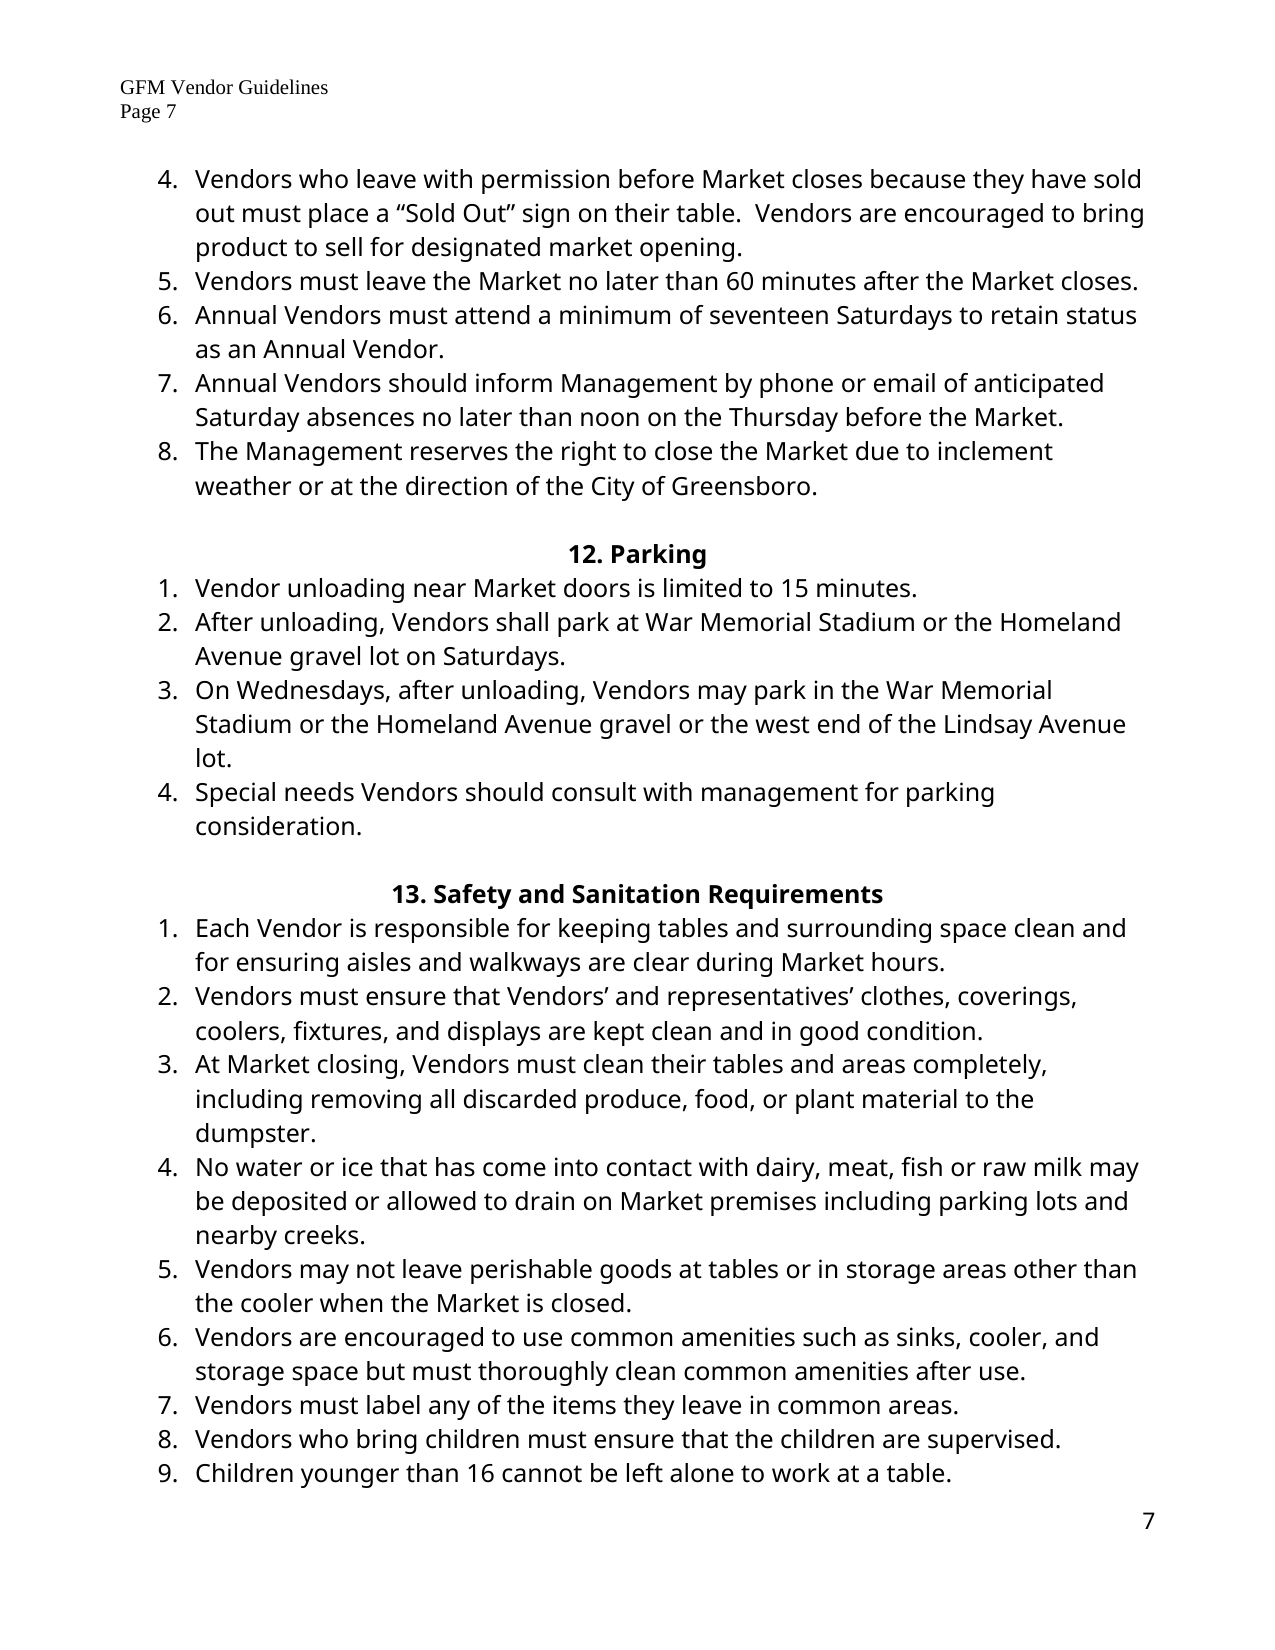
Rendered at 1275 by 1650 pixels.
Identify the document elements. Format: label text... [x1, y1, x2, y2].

list Annual Vendors must attend a minimum of seventeen Saturdays to retain status as an Annual Vendor. [157, 298, 1155, 366]
list Children younger than 16 cannot be left alone to work at a table. [157, 1456, 1155, 1490]
list Vendors are encouraged to use common amenities such as sinks, cooler, and storage space but must thoroughly clean common amenities after use. [157, 1320, 1155, 1388]
list No water or ice that has come into contact with dairy, meat, fish or raw milk may be deposited or allowed to drain on Market premises including parking lots and nearby creeks. [157, 1149, 1155, 1252]
text 13. Safety and Sanitation Requirements [120, 877, 1155, 911]
list After unloading, Vendors shall park at War Memorial Stadium or the Homeland Avenue gravel lot on Saturdays. [157, 604, 1155, 672]
list Vendor unloading near Market doors is limited to 15 minutes. [157, 570, 1155, 604]
text 12. Parking [120, 536, 1155, 570]
list Vendors may not leave perishable goods at tables or in storage areas other than the cooler when the Market is closed. [157, 1252, 1155, 1320]
list Annual Vendors should inform Management by phone or email of anticipated Saturday absences no later than noon on the Thursday before the Market. [157, 366, 1155, 434]
list On Wednesdays, after unloading, Vendors may park in the War Memorial Stadium or the Homeland Avenue gravel or the west end of the Lindsay Avenue lot. [157, 672, 1155, 775]
list Vendors must ensure that Vendors’ and representatives’ clothes, coverings, coolers, fixtures, and displays are kept clean and in good condition. [157, 979, 1155, 1047]
list The Management reserves the right to close the Market due to inclement weather or at the direction of the City of Greensboro. [157, 434, 1155, 502]
list Each Vendor is responsible for keeping tables and surrounding space clean and for ensuring aisles and walkways are clear during Market hours. [157, 911, 1155, 979]
list Vendors who leave with permission before Market closes because they have sold out must place a “Sold Out” sign on their table. Vendors are encouraged to bring product to sell for designated market opening. [157, 162, 1155, 264]
list Special needs Vendors should consult with management for parking consideration. [157, 775, 1155, 843]
list Vendors must leave the Market no later than 60 minutes after the Market closes. [157, 264, 1155, 298]
list Vendors who bring children must ensure that the children are supervised. [157, 1422, 1155, 1456]
list At Market closing, Vendors must clean their tables and areas completely, including removing all discarded produce, food, or plant material to the dumpster. [157, 1047, 1155, 1149]
list Vendors must label any of the items they leave in common areas. [157, 1388, 1155, 1422]
